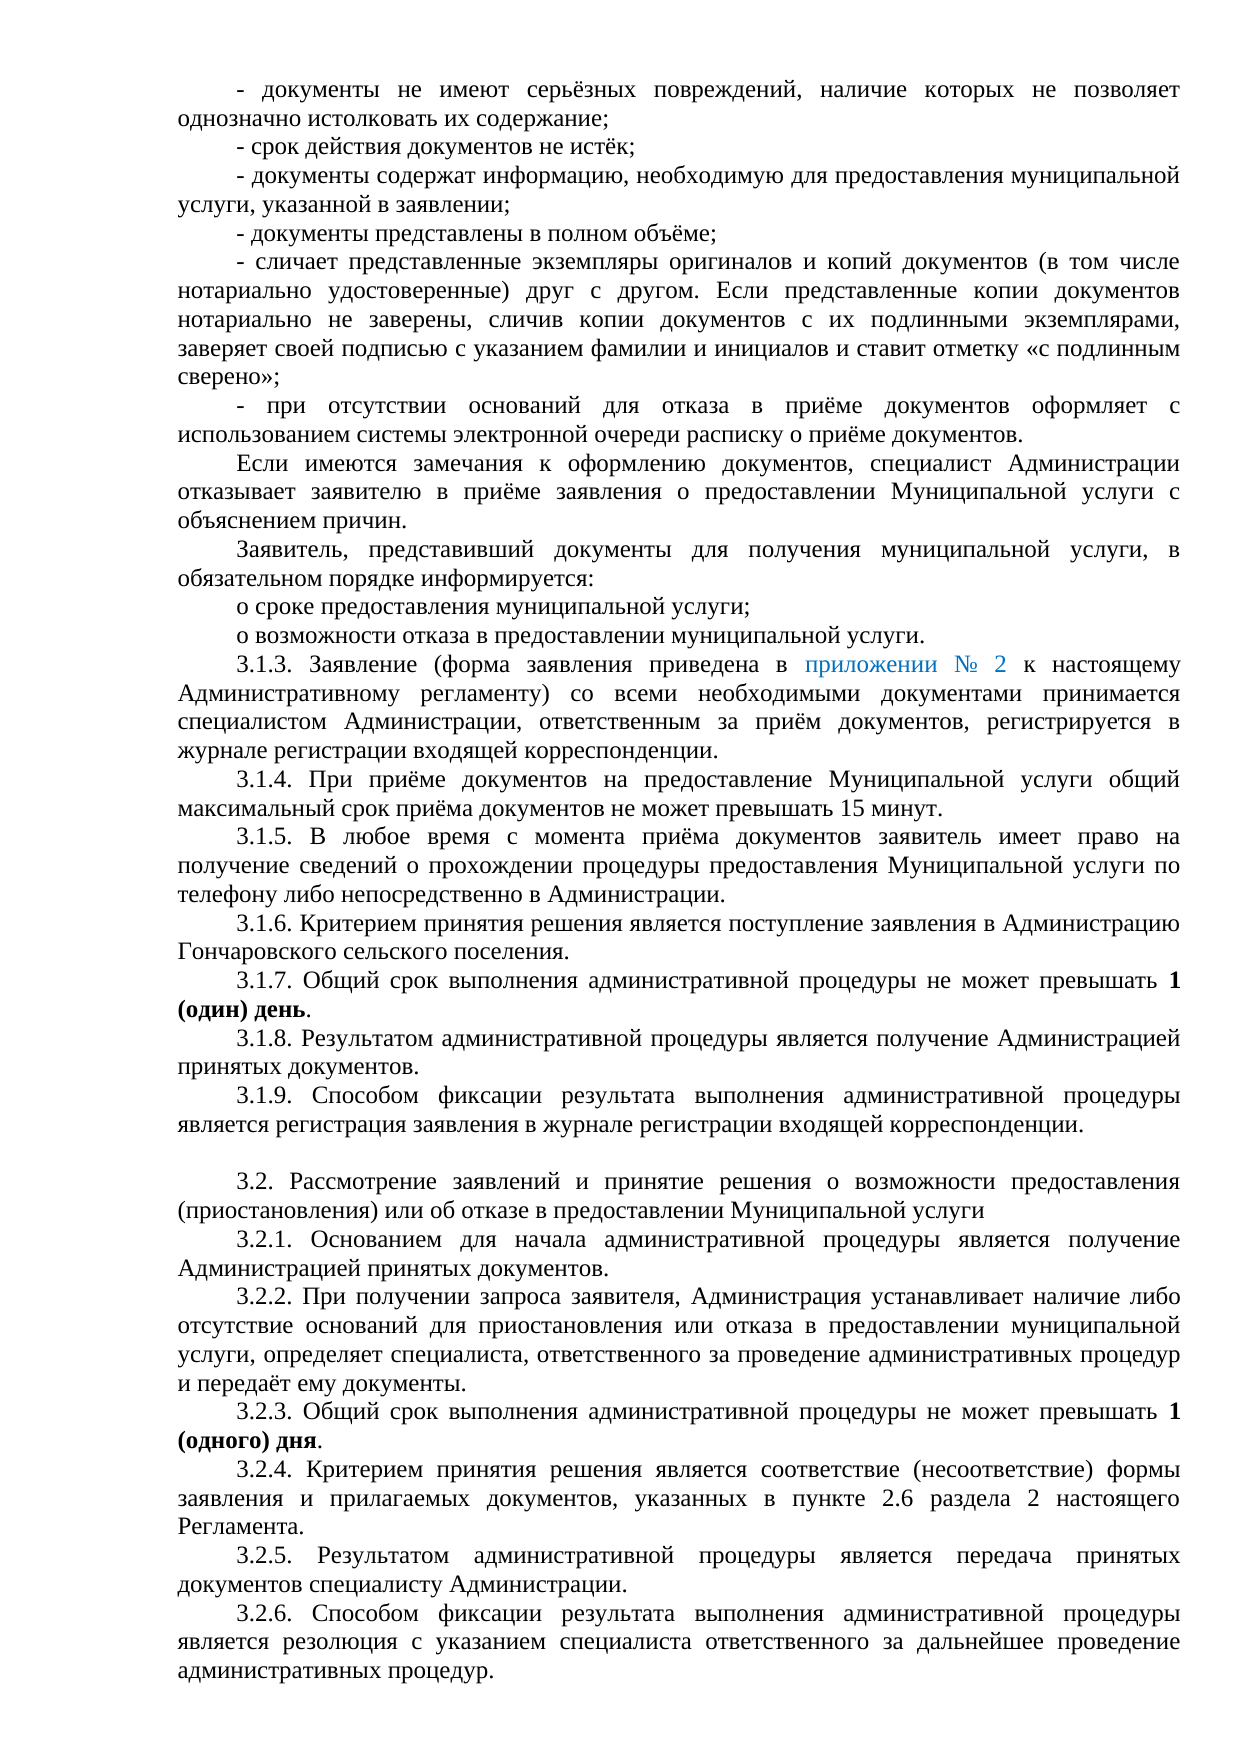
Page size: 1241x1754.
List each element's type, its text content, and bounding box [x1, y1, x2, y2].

text 3.1.6. Критерием принятия решения является поступление заявления в Администрацию Гончаровского сельского поселения. [177, 908, 1181, 965]
text - при отсутствии оснований для отказа в приёме документов оформляет с использованием системы электронной очереди расписку о приёме документов. [177, 390, 1181, 448]
text 3.2.6. Способом фиксации результата выполнения административной процедуры является резолюция с указанием специалиста ответственного за дальнейшее проведение административных процедур. [177, 1598, 1181, 1684]
text 3.1.3. Заявление (форма заявления приведена в приложении № 2 к настоящему Административному регламенту) со всеми необходимыми документами принимается специалистом Администрации, ответственным за приём документов, регистрируется в журнале регистрации входящей корреспонденции. [177, 649, 1181, 764]
text 3.2.1. Основанием для начала административной процедуры является получение Администрацией принятых документов. [177, 1224, 1181, 1281]
text Заявитель, представивший документы для получения муниципальной услуги, в обязательном порядке информируется: [177, 534, 1181, 591]
text 3.2.4. Критерием принятия решения является соответствие (несоответствие) формы заявления и прилагаемых документов, указанных в пункте 2.6 раздела 2 настоящего Регламента. [177, 1454, 1181, 1540]
text 3.2. Рассмотрение заявлений и принятие решения о возможности предоставления (приостановления) или об отказе в предоставлении Муниципальной услуги [177, 1166, 1181, 1224]
text 3.2.5. Результатом административной процедуры является передача принятых документов специалисту Администрации. [177, 1540, 1181, 1598]
text - срок действия документов не истёк; [177, 131, 1181, 160]
text 3.2.2. При получении запроса заявителя, Администрация устанавливает наличие либо отсутствие оснований для приостановления или отказа в предоставлении муниципальной услуги, определяет специалиста, ответственного за проведение административных процедур и передаёт ему документы. [177, 1281, 1181, 1396]
text о возможности отказа в предоставлении муниципальной услуги. [177, 620, 1181, 649]
text 3.1.4. При приёме документов на предоставление Муниципальной услуги общий максимальный срок приёма документов не может превышать 15 минут. [177, 764, 1181, 821]
text - документы содержат информацию, необходимую для предоставления муниципальной услуги, указанной в заявлении; [177, 160, 1181, 218]
text 3.1.8. Результатом административной процедуры является получение Администрацией принятых документов. [177, 1023, 1181, 1080]
text 3.2.3. Общий срок выполнения административной процедуры не может превышать 1 (одного) дня. [177, 1396, 1181, 1454]
text о сроке предоставления муниципальной услуги; [177, 591, 1181, 620]
text 3.1.9. Способом фиксации результата выполнения административной процедуры является регистрация заявления в журнале регистрации входящей корреспонденции. [177, 1080, 1181, 1138]
text 3.1.5. В любое время с момента приёма документов заявитель имеет право на получение сведений о прохождении процедуры предоставления Муниципальной услуги по телефону либо непосредственно в Администрации. [177, 821, 1181, 908]
text 3.1.7. Общий срок выполнения административной процедуры не может превышать 1 (один) день. [177, 965, 1181, 1023]
text - документы не имеют серьёзных повреждений, наличие которых не позволяет однозначно истолковать их содержание; [177, 74, 1181, 131]
text Если имеются замечания к оформлению документов, специалист Администрации отказывает заявителю в приёме заявления о предоставлении Муниципальной услуги с объяснением причин. [177, 448, 1181, 534]
text - сличает представленные экземпляры оригиналов и копий документов (в том числе нотариально удостоверенные) друг с другом. Если представленные копии документов нотариально не заверены, сличив копии документов с их подлинными экземплярами, заверяет своей подписью с указанием фамилии и инициалов и ставит отметку «с подлинным сверено»; [177, 246, 1181, 390]
text - документы представлены в полном объёме; [177, 218, 1181, 246]
